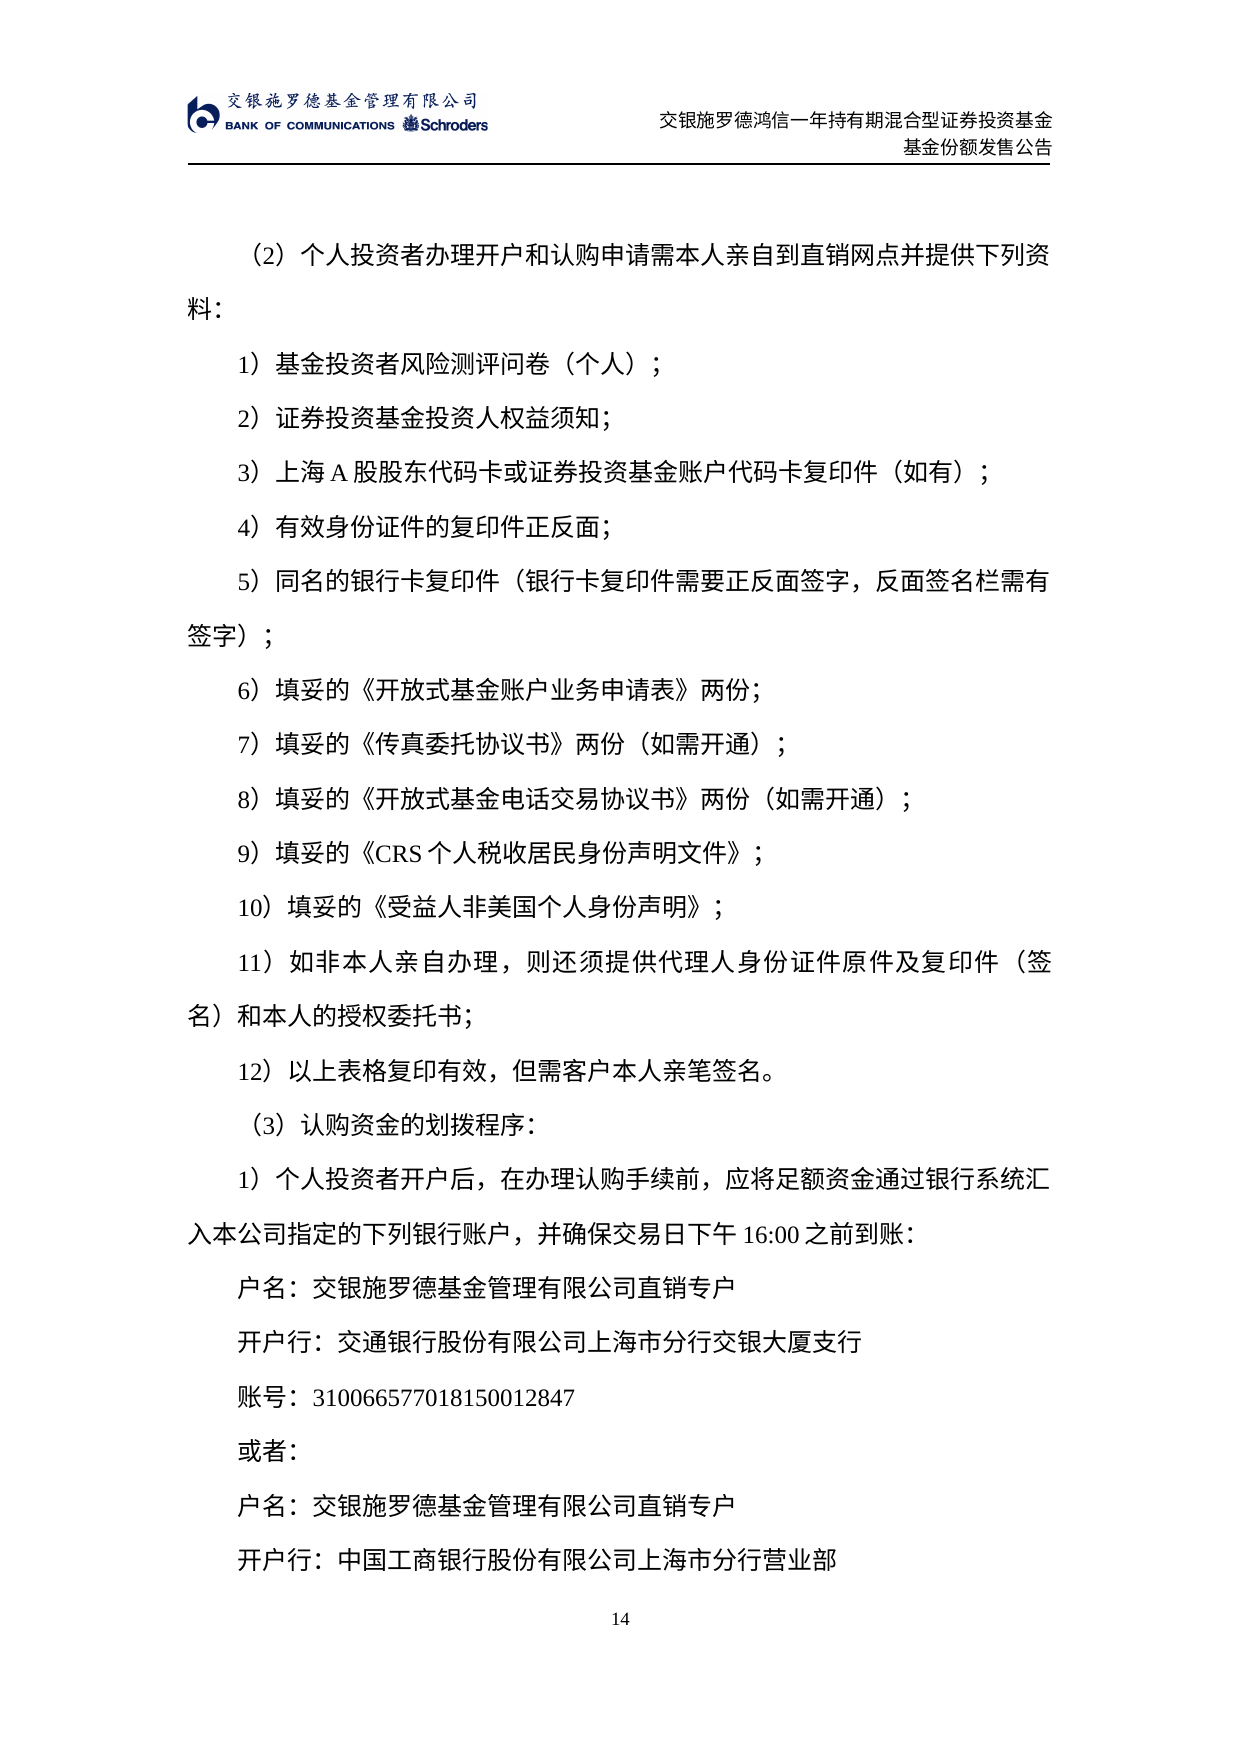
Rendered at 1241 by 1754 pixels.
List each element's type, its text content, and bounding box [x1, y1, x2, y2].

text 或者： [187, 1432, 1053, 1468]
text 开户行：中国工商银行股份有限公司上海市分行营业部 [187, 1540, 1053, 1577]
text （3）认购资金的划拨程序： [187, 1105, 1053, 1142]
text 10）填妥的《受益人非美国个人身份声明》； [187, 888, 1053, 924]
text 3）上海A股股东代码卡或证券投资基金账户代码卡复印件（如有）； [187, 453, 1053, 489]
text 9）填妥的《CRS个人税收居民身份声明文件》； [187, 833, 1053, 870]
text 户名：交银施罗德基金管理有限公司直销专户 [187, 1486, 1053, 1522]
text 1）基金投资者风险测评问卷（个人）； [187, 344, 1053, 380]
text 1）个人投资者开户后，在办理认购手续前，应将足额资金通过银行系统汇入本公司指定的下列银行账户，并确保交易日下午16:00之前到账： [187, 1160, 1053, 1250]
text 11）如非本人亲自办理，则还须提供代理人身份证件原件及复印件（签名）和本人的授权委托书； [187, 942, 1053, 1033]
text 4）有效身份证件的复印件正反面； [187, 507, 1053, 543]
text 6）填妥的《开放式基金账户业务申请表》两份； [187, 670, 1053, 707]
text 12）以上表格复印有效，但需客户本人亲笔签名。 [187, 1051, 1053, 1087]
text 户名：交银施罗德基金管理有限公司直销专户 [187, 1268, 1053, 1305]
picture [187, 93, 488, 133]
text 开户行：交通银行股份有限公司上海市分行交银大厦支行 [187, 1323, 1053, 1359]
text 账号：310066577018150012847 [187, 1377, 1053, 1413]
text （2）个人投资者办理开户和认购申请需本人亲自到直销网点并提供下列资料： [187, 235, 1053, 326]
text 8）填妥的《开放式基金电话交易协议书》两份（如需开通）； [187, 779, 1053, 815]
text 2）证券投资基金投资人权益须知； [187, 398, 1053, 435]
text 5）同名的银行卡复印件（银行卡复印件需要正反面签字，反面签名栏需有签字）； [187, 562, 1053, 652]
text 7）填妥的《传真委托协议书》两份（如需开通）； [187, 725, 1053, 761]
